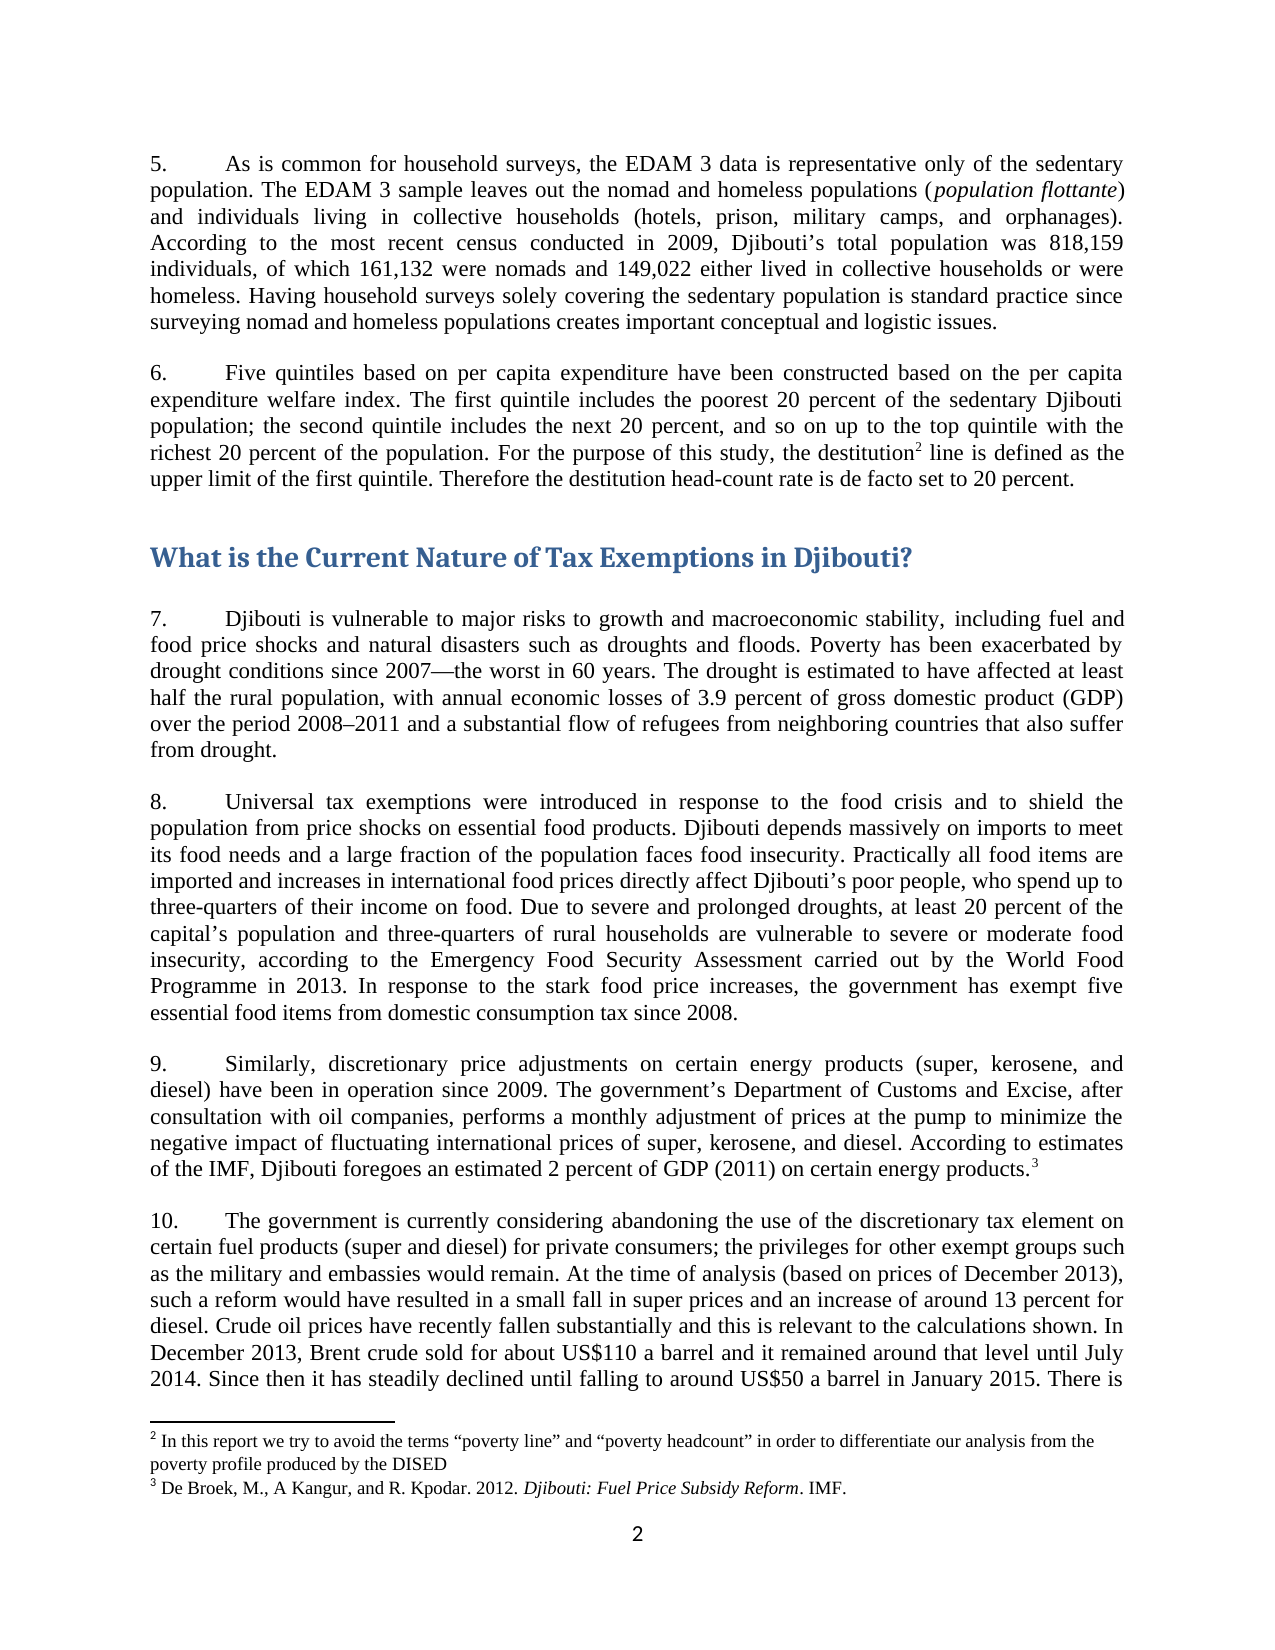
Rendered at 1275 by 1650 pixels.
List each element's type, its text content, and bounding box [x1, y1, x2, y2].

list Similarly, discretionary price adjustments on certain energy products (super, kerosene, and diesel) have been in operation since 2009. The government’s Department of Customs and Excise, after consultation with oil companies, performs a monthly adjustment of prices at the pump to minimize the negative impact of fluctuating international prices of super, kerosene, and diesel. According to estimates of the IMF, Djibouti foregoes an estimated 2 percent of GDP (2011) on certain energy products. [150, 1050, 1125, 1182]
list As is common for household surveys, the EDAM 3 data is representative only of the sedentary population. The EDAM 3 sample leaves out the nomad and homeless populations (population flottante) and individuals living in collective households (hotels, prison, military camps, and orphanages). According to the most recent census conducted in 2009, Djibouti’s total population was 818,159 individuals, of which 161,132 were nomads and 149,022 either lived in collective households or were homeless. Having household surveys solely covering the sedentary population is standard practice since surveying nomad and homeless populations creates important conceptual and logistic issues. [150, 150, 1125, 334]
subtitle What is the Current Nature of Tax Exemptions in Djibouti? [150, 541, 1125, 575]
list Djibouti is vulnerable to major risks to growth and macroeconomic stability, including fuel and food price shocks and natural disasters such as droughts and floods. Poverty has been exacerbated by drought conditions since 2007—the worst in 60 years. The drought is estimated to have affected at least half the rural population, with annual economic losses of 3.9 percent of gross domestic product (GDP) over the period 2008–2011 and a substantial flow of refugees from neighboring countries that also suffer from drought. [150, 605, 1125, 763]
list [150, 1207, 1125, 1391]
list Five quintiles based on per capita expenditure have been constructed based on the per capita expenditure welfare index. The first quintile includes the poorest 20 percent of the sedentary Djibouti population; the second quintile includes the next 20 percent, and so on up to the top quintile with the richest 20 percent of the population. For the purpose of this study, the destitution line is defined as the upper limit of the first quintile. Therefore the destitution head-count rate is de facto set to 20 percent. [150, 359, 1125, 491]
list Universal tax exemptions were introduced in response to the food crisis and to shield the population from price shocks on essential food products. Djibouti depends massively on imports to meet its food needs and a large fraction of the population faces food insecurity. Practically all food items are imported and increases in international food prices directly affect Djibouti’s poor people, who spend up to three-quarters of their income on food. Due to severe and prolonged droughts, at least 20 percent of the capital’s population and three-quarters of rural households are vulnerable to severe or moderate food insecurity, according to the Emergency Food Security Assessment carried out by the World Food Programme in 2013. In response to the stark food price increases, the government has exempt five essential food items from domestic consumption tax since 2008. [150, 788, 1125, 1025]
